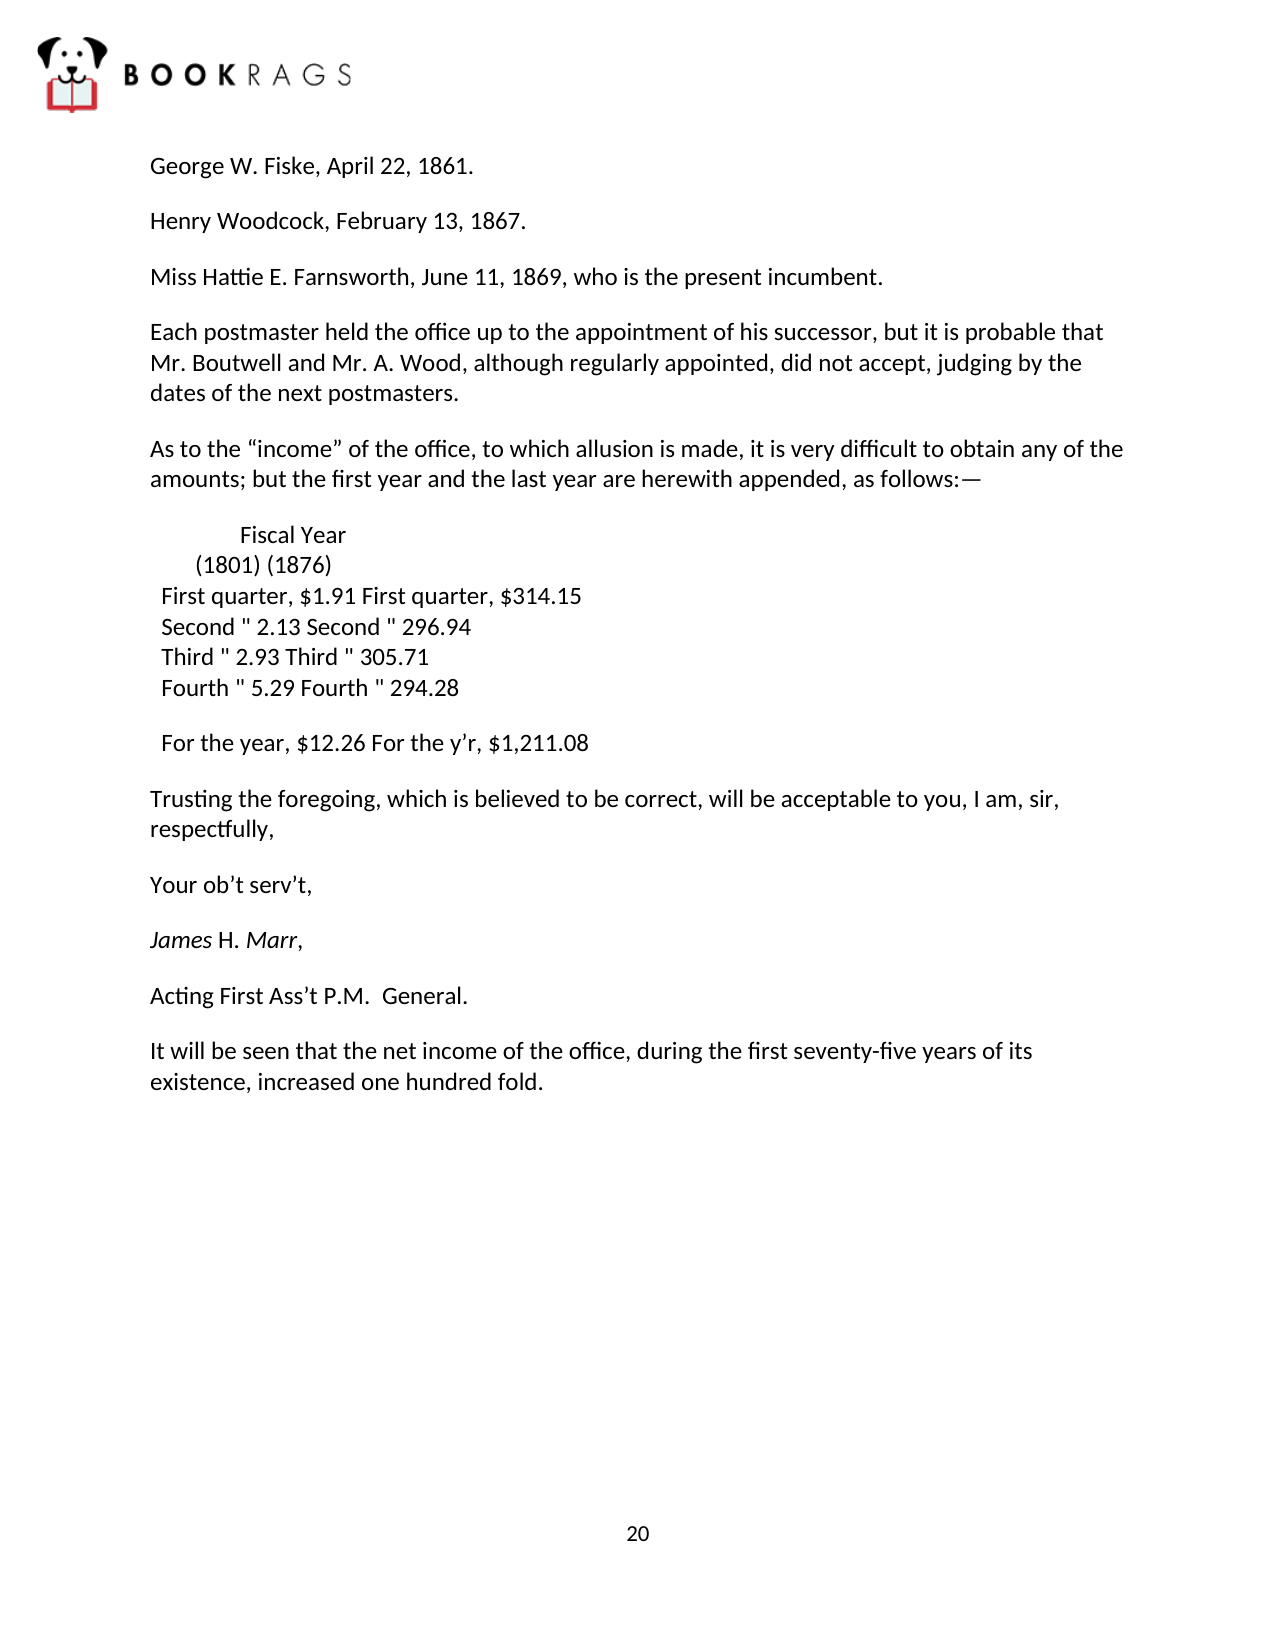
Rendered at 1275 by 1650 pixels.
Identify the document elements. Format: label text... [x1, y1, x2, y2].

text George W. Fiske, April 22, 1861. [150, 150, 1125, 181]
text It will be seen that the net income of the office, during the first seventy-five years of its existence, increased one hundred fold. [150, 1035, 1125, 1096]
text Your ob’t serv’t, [150, 869, 1125, 899]
text Fiscal Year (1801) (1876) First quarter, $1.91 First quarter, $314.15 Second " 2.13 Second " 296.94 Third " 2.93 Third " 305.71 Fourth " 5.29 Fourth " 294.28 [150, 519, 1125, 702]
text Henry Woodcock, February 13, 1867. [150, 206, 1125, 236]
text Acting First Ass’t P.M. General. [150, 980, 1125, 1010]
text Miss Hattie E. Farnsworth, June 11, 1869, who is the present incumbent. [150, 261, 1125, 292]
text Each postmaster held the office up to the appointment of his successor, but it is probable that Mr. Boutwell and Mr. A. Wood, although regularly appointed, did not accept, judging by the dates of the next postmasters. [150, 317, 1125, 408]
text Trusting the foregoing, which is believed to be correct, will be acceptable to you, I am, sir, respectfully, [150, 783, 1125, 844]
text James H. Marr, [150, 924, 1125, 955]
picture [37, 37, 351, 113]
text For the year, $12.26 For the y’r, $1,211.08 [150, 727, 1125, 758]
text As to the “income” of the office, to which allusion is made, it is very difficult to obtain any of the amounts; but the first year and the last year are herewith appended, as follows:—­ [150, 433, 1125, 494]
